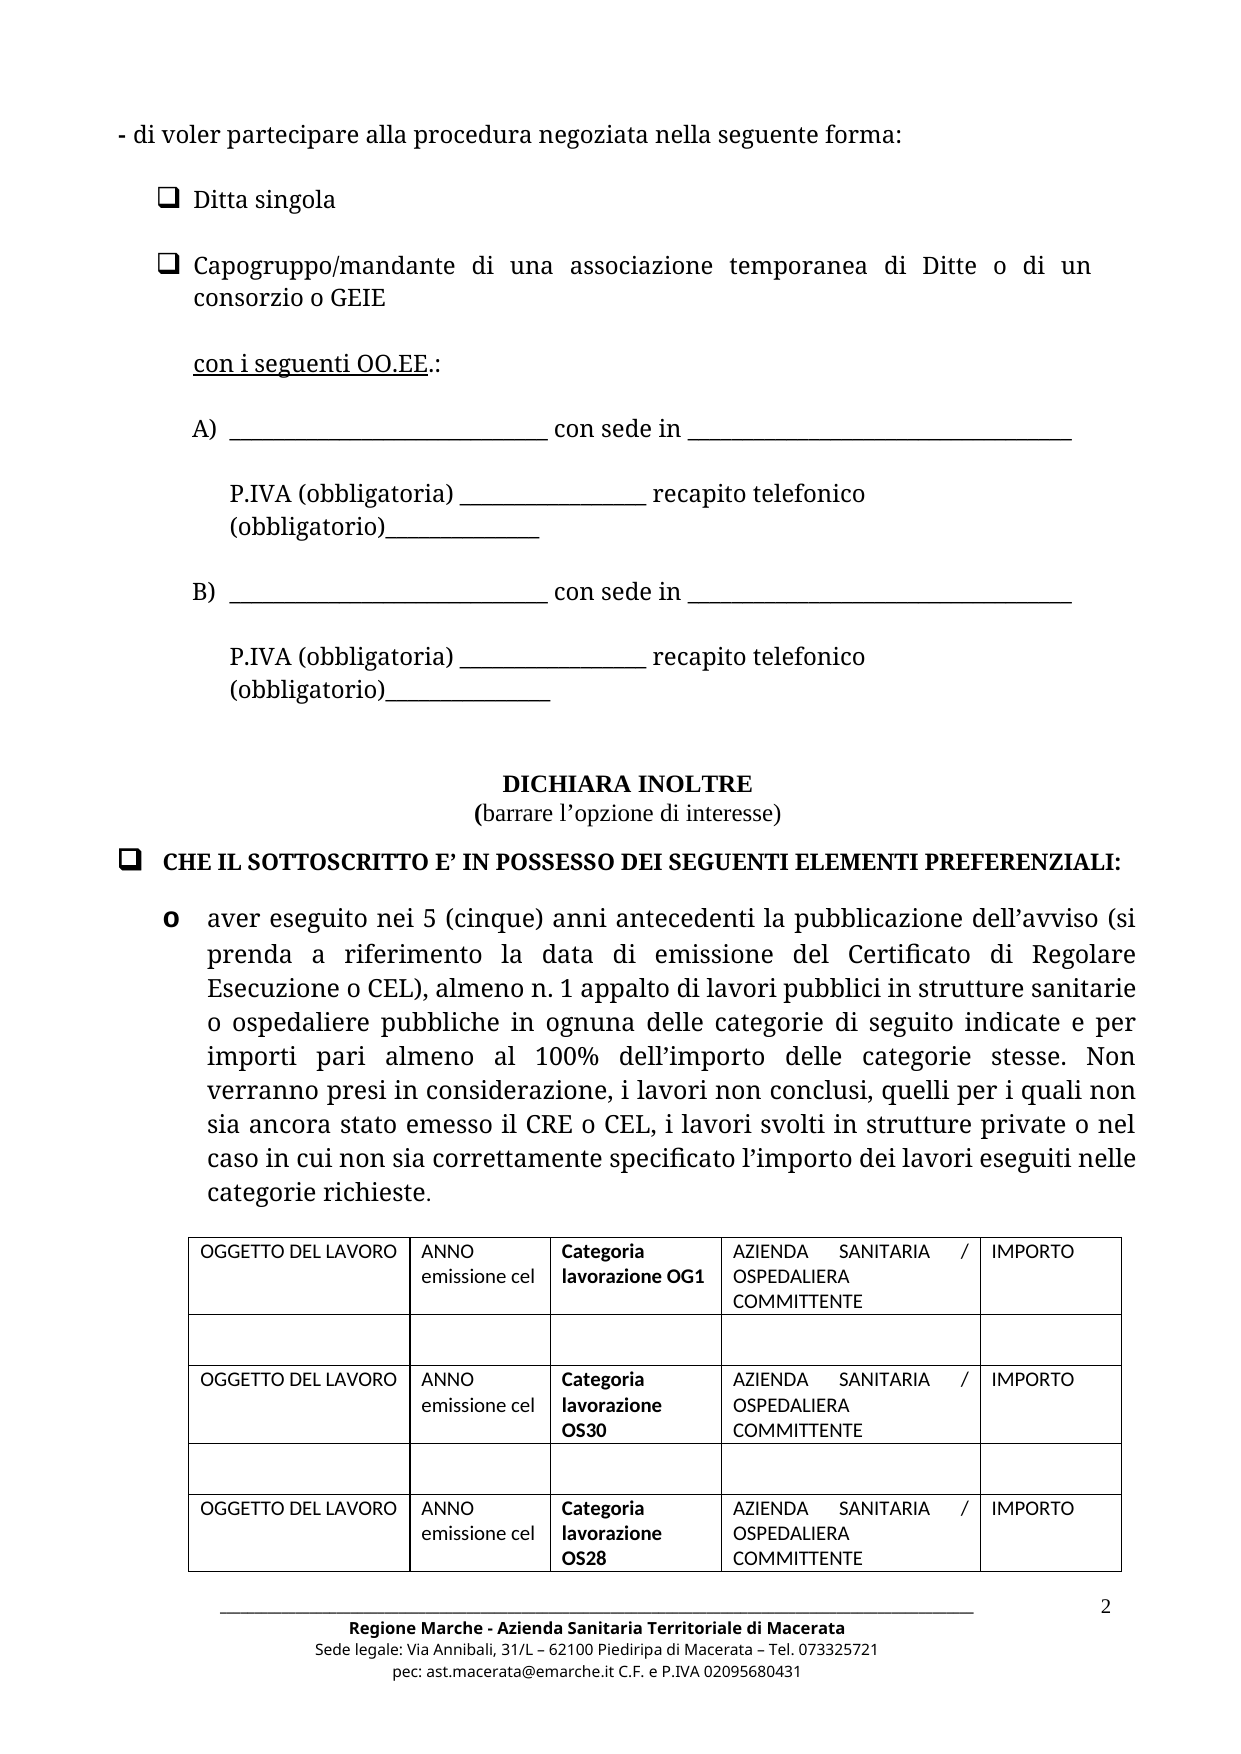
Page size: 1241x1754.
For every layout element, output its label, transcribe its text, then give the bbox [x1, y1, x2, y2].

table_cell IMPORTO [981, 1495, 1121, 1571]
list P.IVA (obbligatoria) _________________ recapito telefonico (obbligatorio)_______________ [229, 640, 1122, 705]
text (barrare l’opzione di interesse) [118, 798, 1137, 826]
table_cell Categoria lavorazione OS28 [551, 1495, 721, 1571]
list _____________________________ con sede in ___________________________________ [192, 412, 1122, 444]
table_cell [722, 1315, 980, 1365]
list CHE IL SOTTOSCRITTO E’ IN POSSESSO DEI SEGUENTI ELEMENTI PREFERENZIALI: [117, 846, 1137, 877]
table_header ANNO emissione cel [411, 1238, 550, 1314]
table_header Categoria lavorazione OG1 [551, 1238, 721, 1314]
table_cell AZIENDA SANITARIA / OSPEDALIERA COMMITTENTE [722, 1495, 980, 1571]
table_cell [981, 1444, 1121, 1494]
table_cell OGGETTO DEL LAVORO [189, 1366, 409, 1443]
table_cell [411, 1444, 550, 1494]
table_cell AZIENDA SANITARIA / OSPEDALIERA COMMITTENTE [722, 1366, 980, 1443]
table_header OGGETTO DEL LAVORO [189, 1238, 409, 1314]
table_cell IMPORTO [981, 1366, 1121, 1443]
table_cell [551, 1444, 721, 1494]
list Ditta singola [156, 183, 1093, 216]
list Capogruppo/mandante di una associazione temporanea di Ditte o di un consorzio o GEIE [156, 248, 1093, 314]
table_cell [722, 1444, 980, 1494]
text Dichiara inoltre [118, 769, 1137, 798]
list P.IVA (obbligatoria) _________________ recapito telefonico (obbligatorio)______________ [229, 477, 1122, 542]
list di voler partecipare alla procedura negoziata nella seguente forma: [118, 118, 1093, 151]
table_cell ANNO emissione cel [411, 1495, 550, 1571]
table_header AZIENDA SANITARIA / OSPEDALIERA COMMITTENTE [722, 1238, 980, 1314]
table_header IMPORTO [981, 1238, 1121, 1314]
table_cell [189, 1315, 409, 1365]
table_cell OGGETTO DEL LAVORO [189, 1495, 409, 1571]
table_cell Categoria lavorazione OS30 [551, 1366, 721, 1443]
list aver eseguito nei 5 (cinque) anni antecedenti la pubblicazione dell’avviso (si prenda a riferimento la data di emissione del Certificato di Regolare Esecuzione o CEL), almeno n. 1 appalto di lavori pubblici in strutture sanitarie o ospedaliere pubbliche in ognuna delle categorie di seguito indicate e per importi pari almeno al 100% dell’importo delle categorie stesse. Non verranno presi in considerazione, i lavori non conclusi, quelli per i quali non sia ancora stato emesso il CRE o CEL, i lavori svolti in strutture private o nel caso in cui non sia correttamente specificato l’importo dei lavori eseguiti nelle categorie richieste. [162, 901, 1137, 1209]
table_cell [551, 1315, 721, 1365]
table_cell [189, 1444, 409, 1494]
table_cell [411, 1315, 550, 1365]
list con i seguenti OO.EE.: [193, 346, 1122, 379]
list _____________________________ con sede in ___________________________________ [192, 574, 1122, 607]
table_cell ANNO emissione cel [411, 1366, 550, 1443]
table_cell [981, 1315, 1121, 1365]
